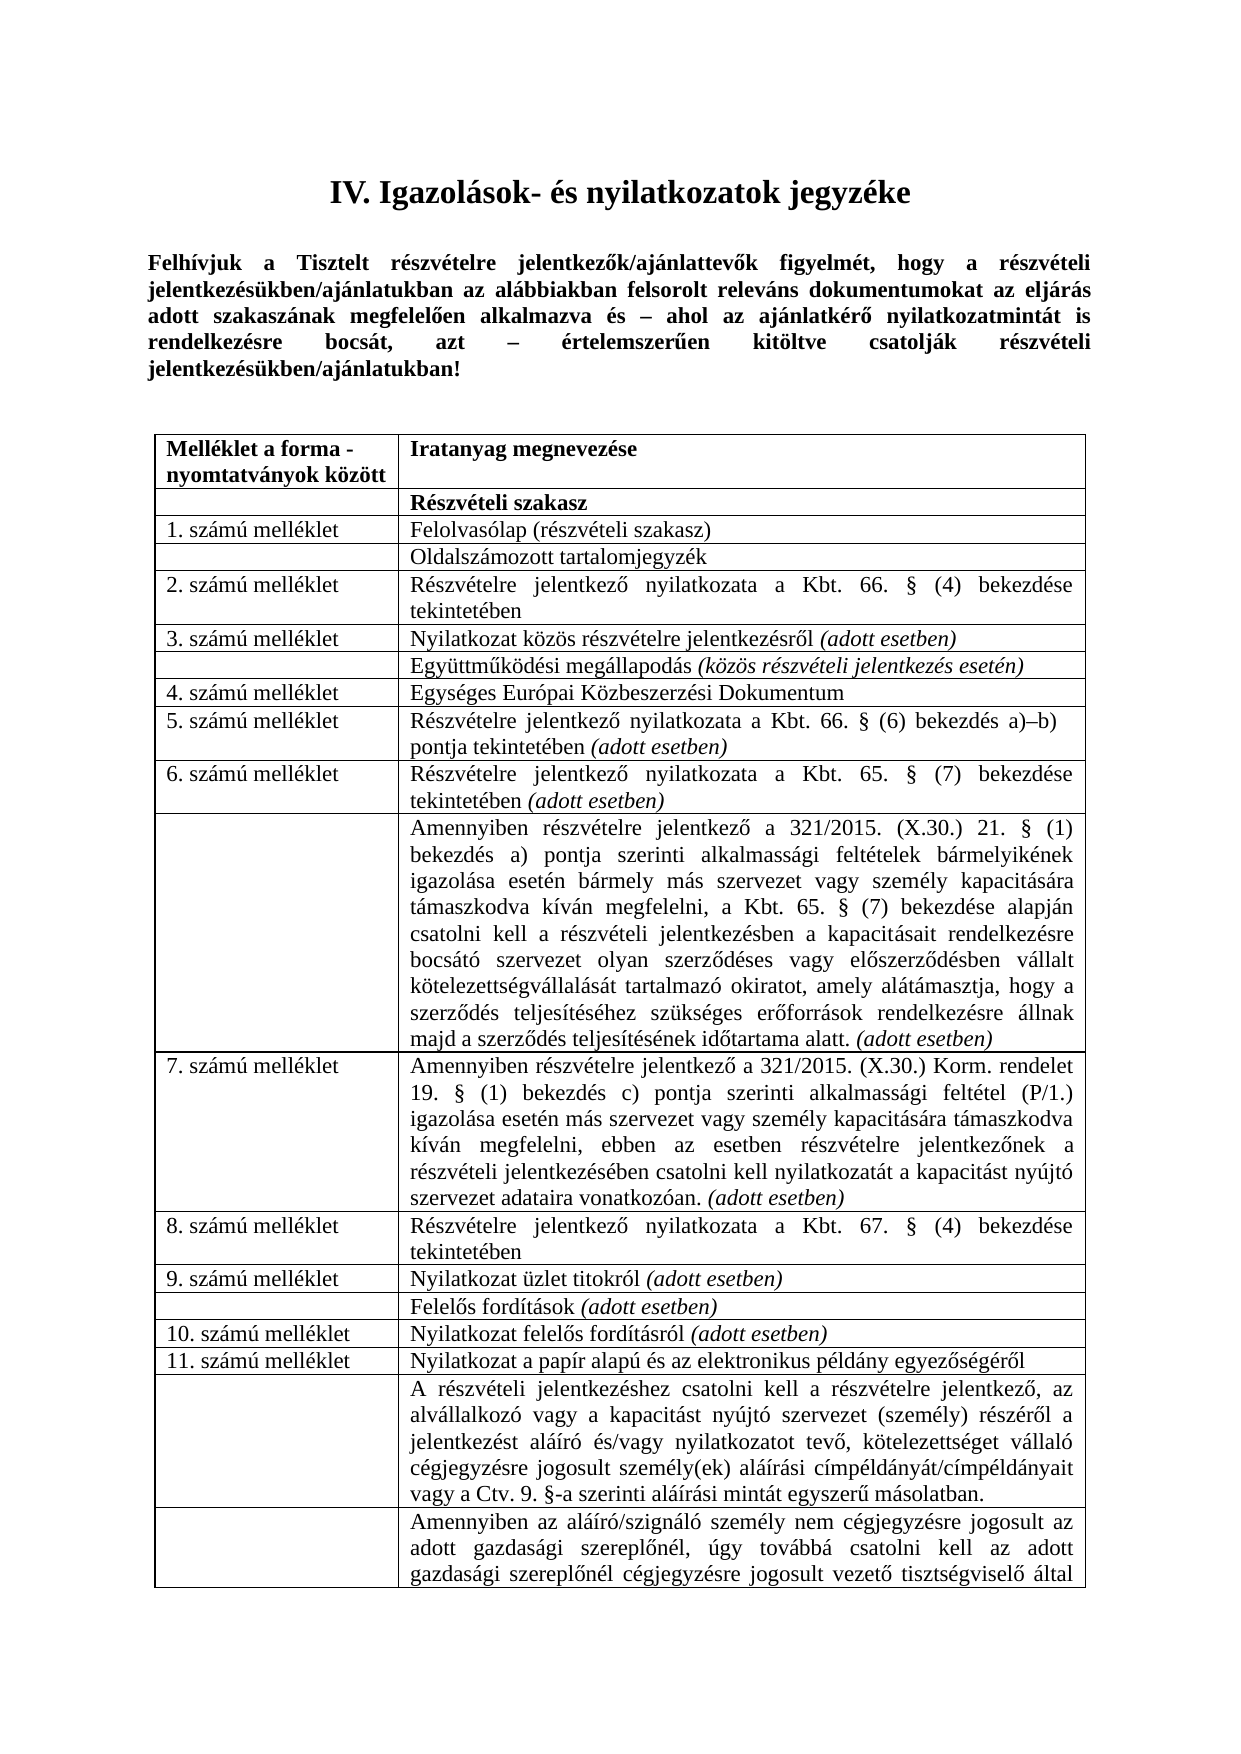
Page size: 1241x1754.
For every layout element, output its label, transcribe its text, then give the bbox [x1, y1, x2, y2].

table_cell Oldalszámozott tartalomjegyzék [399, 544, 1085, 570]
table_cell 1. számú melléklet [156, 516, 398, 542]
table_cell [399, 1508, 1085, 1587]
table_cell A részvételi jelentkezéshez csatolni kell a részvételre jelentkező, az alvállalkozó vagy a kapacitást nyújtó szervezet (személy) részéről a jelentkezést aláíró és/vagy nyilatkozatot tevő, kötelezettséget vállaló cégjegyzésre jogosult személy(ek) aláírási címpéldányát/címpéldányait vagy a Ctv. 9. §-a szerinti aláírási mintát egyszerű másolatban. [399, 1375, 1085, 1507]
table_cell 9. számú melléklet [156, 1265, 398, 1292]
table_cell 8. számú melléklet [156, 1212, 398, 1264]
table_cell 10. számú melléklet [156, 1320, 398, 1347]
table_cell Részvételi szakasz [399, 489, 1085, 515]
table_cell [156, 489, 398, 515]
table_cell Nyilatkozat közös részvételre jelentkezésről (adott esetben) [399, 625, 1085, 651]
table_cell Egységes Európai Közbeszerzési Dokumentum [399, 679, 1085, 706]
subtitle IV. Igazolások- és nyilatkozatok jegyzéke [148, 173, 1092, 211]
text Felhívjuk a Tisztelt részvételre jelentkezők/ajánlattevők figyelmét, hogy a részvételi jelentkezésükben/ajánlatukban az alábbiakban felsorolt releváns dokumentumokat az eljárás adott szakaszának megfelelően alkalmazva és – ahol az ajánlatkérő nyilatkozatmintát is rendelkezésre bocsát, azt – értelemszerűen kitöltve csatolják részvételi jelentkezésükben/ajánlatukban! [148, 249, 1092, 381]
table_cell Felelős fordítások (adott esetben) [399, 1293, 1085, 1319]
table_cell Nyilatkozat felelős fordításról (adott esetben) [399, 1320, 1085, 1347]
table_cell [156, 1508, 398, 1587]
table_cell 4. számú melléklet [156, 679, 398, 706]
table_cell Részvételre jelentkező nyilatkozata a Kbt. 65. § (7) bekezdése tekintetében (adott esetben) [399, 761, 1085, 813]
table_cell [156, 544, 398, 570]
table_header Melléklet a forma - nyomtatványok között [156, 435, 398, 488]
table_cell [156, 1293, 398, 1319]
table_cell 7. számú melléklet [156, 1053, 398, 1211]
table_cell Nyilatkozat a papír alapú és az elektronikus példány egyezőségéről [399, 1348, 1085, 1374]
table_cell 2. számú melléklet [156, 571, 398, 623]
table_cell 6. számú melléklet [156, 761, 398, 813]
table_cell 5. számú melléklet [156, 707, 398, 759]
table_cell Részvételre jelentkező nyilatkozata a Kbt. 66. § (6) bekezdés a)–b) pontja tekintetében (adott esetben) [399, 707, 1085, 759]
table_cell Együttműködési megállapodás (közös részvételi jelentkezés esetén) [399, 652, 1085, 678]
table_cell Nyilatkozat üzlet titokról (adott esetben) [399, 1265, 1085, 1292]
table_cell 11. számú melléklet [156, 1348, 398, 1374]
table_cell [156, 1375, 398, 1507]
table_cell Felolvasólap (részvételi szakasz) [399, 516, 1085, 542]
table_cell Amennyiben részvételre jelentkező a 321/2015. (X.30.) 21. § (1) bekezdés a) pontja szerinti alkalmassági feltételek bármelyikének igazolása esetén bármely más szervezet vagy személy kapacitására támaszkodva kíván megfelelni, a Kbt. 65. § (7) bekezdése alapján csatolni kell a részvételi jelentkezésben a kapacitásait rendelkezésre bocsátó szervezet olyan szerződéses vagy előszerződésben vállalt kötelezettségvállalását tartalmazó okiratot, amely alátámasztja, hogy a szerződés teljesítéséhez szükséges erőforrások rendelkezésre állnak majd a szerződés teljesítésének időtartama alatt. (adott esetben) [399, 814, 1085, 1051]
table_cell [156, 814, 398, 1051]
table_header Iratanyag megnevezése [399, 435, 1085, 488]
table_cell 3. számú melléklet [156, 625, 398, 651]
table_cell Amennyiben részvételre jelentkező a 321/2015. (X.30.) Korm. rendelet 19. § (1) bekezdés c) pontja szerinti alkalmassági feltétel (P/1.) igazolása esetén más szervezet vagy személy kapacitására támaszkodva kíván megfelelni, ebben az esetben részvételre jelentkezőnek a részvételi jelentkezésében csatolni kell nyilatkozatát a kapacitást nyújtó szervezet adataira vonatkozóan. (adott esetben) [399, 1053, 1085, 1211]
table_cell Részvételre jelentkező nyilatkozata a Kbt. 66. § (4) bekezdése tekintetében [399, 571, 1085, 623]
table_cell [156, 652, 398, 678]
table_cell Részvételre jelentkező nyilatkozata a Kbt. 67. § (4) bekezdése tekintetében [399, 1212, 1085, 1264]
